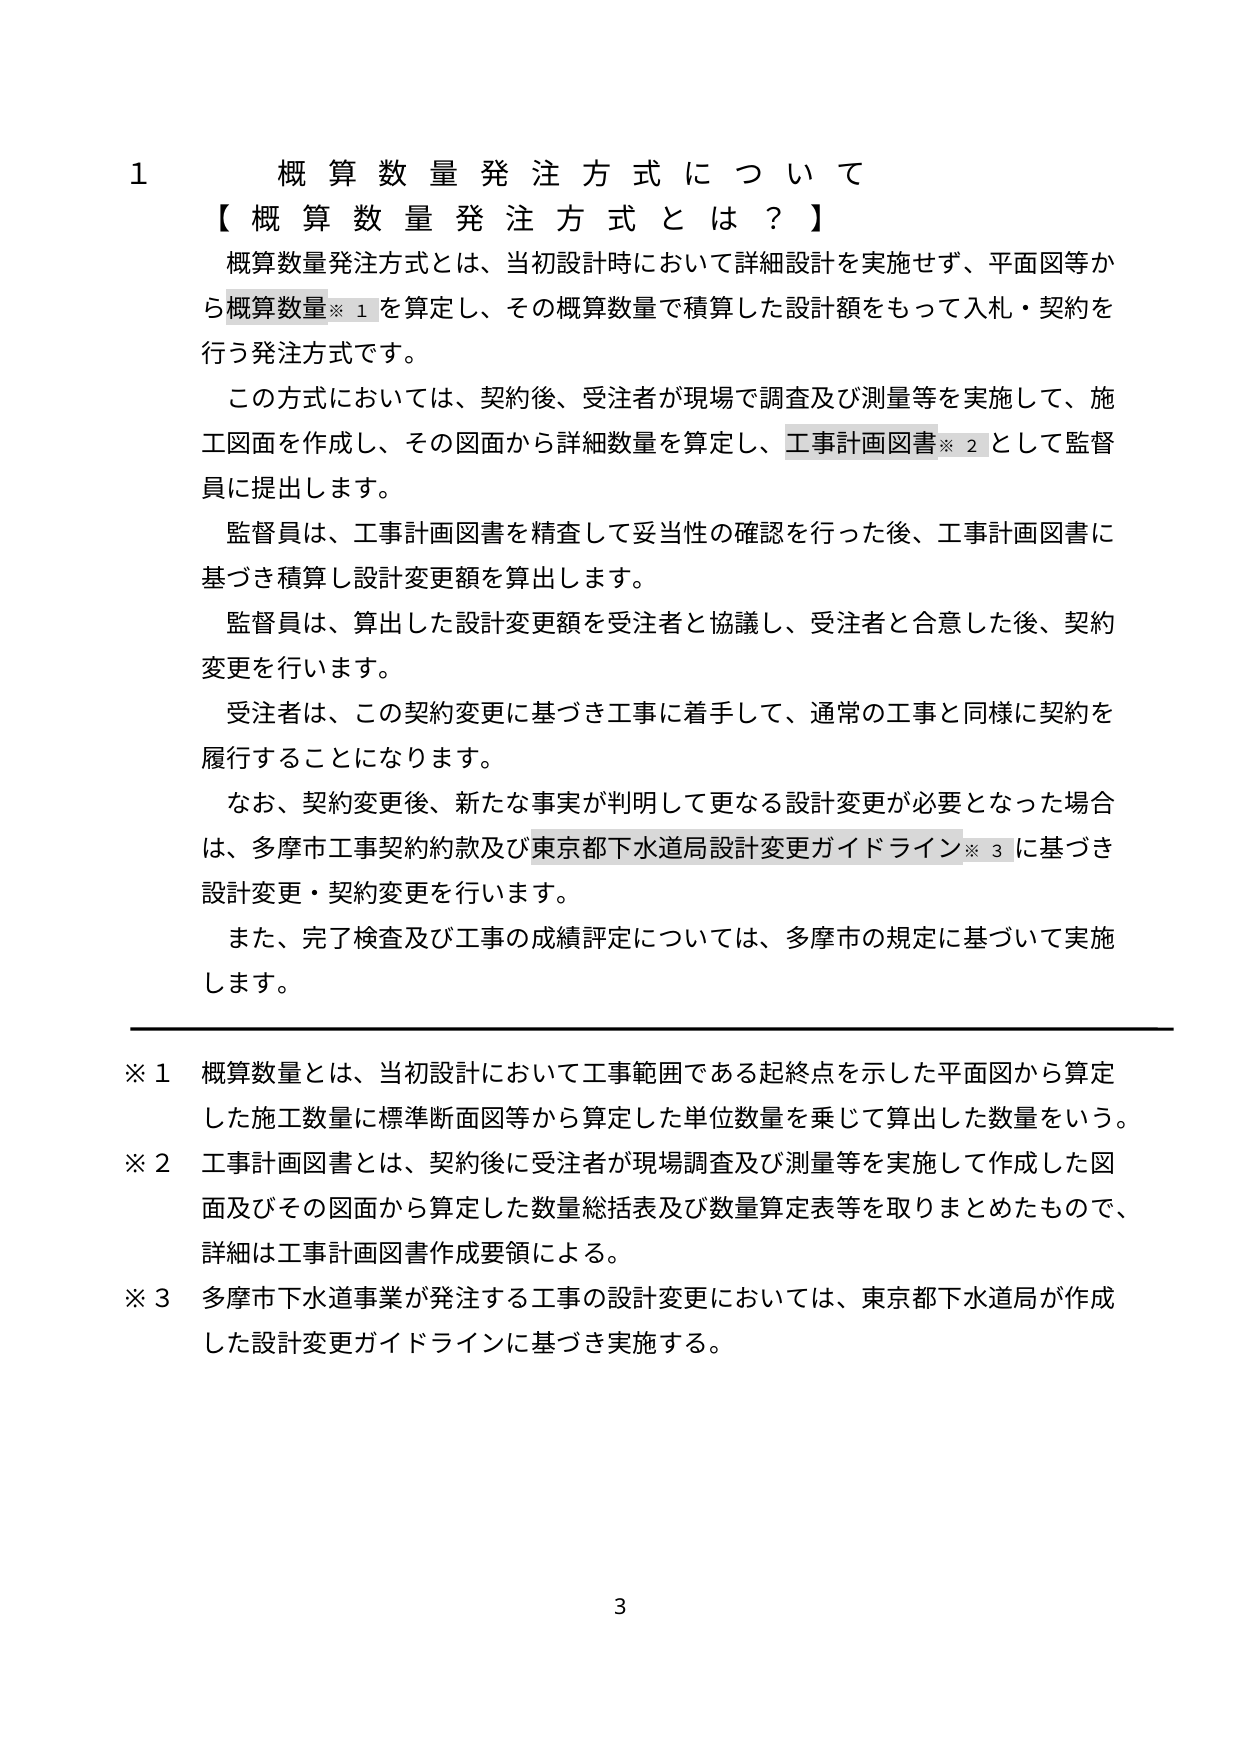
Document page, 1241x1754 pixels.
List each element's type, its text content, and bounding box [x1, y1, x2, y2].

text 監督員は、算出した設計変更額を受注者と協議し、受注者と合意した後、契約変更を行います。 [198, 599, 1116, 689]
text なお、契約変更後、新たな事実が判明して更なる設計変更が必要となった場合は、多摩市工事契約約款及び東京都下水道局設計変更ガイドライン※３に基づき設計変更・契約変更を行います。 [198, 779, 1116, 914]
text この方式においては、契約後、受注者が現場で調査及び測量等を実施して、施工図面を作成し、その図面から詳細数量を算定し、工事計画図書※２として監督員に提出します。 [198, 374, 1116, 509]
text 【概算数量発注方式とは？】 [183, 194, 1116, 239]
text ※２ 工事計画図書とは、契約後に受注者が現場調査及び測量等を実施して作成した図面及びその図面から算定した数量総括表及び数量算定表等を取りまとめたもので、詳細は工事計画図書作成要領による。 [124, 1139, 1116, 1274]
text また、完了検査及び工事の成績評定については、多摩市の規定に基づいて実施します。 [198, 914, 1116, 1004]
text ※１ 概算数量とは、当初設計において工事範囲である起終点を示した平面図から算定した施工数量に標準断面図等から算定した単位数量を乗じて算出した数量をいう。 [124, 1049, 1116, 1139]
text ※３ 多摩市下水道事業が発注する工事の設計変更においては、東京都下水道局が作成した設計変更ガイドラインに基づき実施する。 [124, 1274, 1116, 1364]
text 概算数量発注方式とは、当初設計時において詳細設計を実施せず、平面図等から概算数量※１を算定し、その概算数量で積算した設計額をもって入札・契約を行う発注方式です。 [198, 239, 1116, 374]
text 監督員は、工事計画図書を精査して妥当性の確認を行った後、工事計画図書に基づき積算し設計変更額を算出します。 [198, 509, 1116, 599]
text 受注者は、この契約変更に基づき工事に着手して、通常の工事と同様に契約を履行することになります。 [198, 689, 1116, 779]
text １ 概算数量発注方式について [124, 149, 1116, 194]
